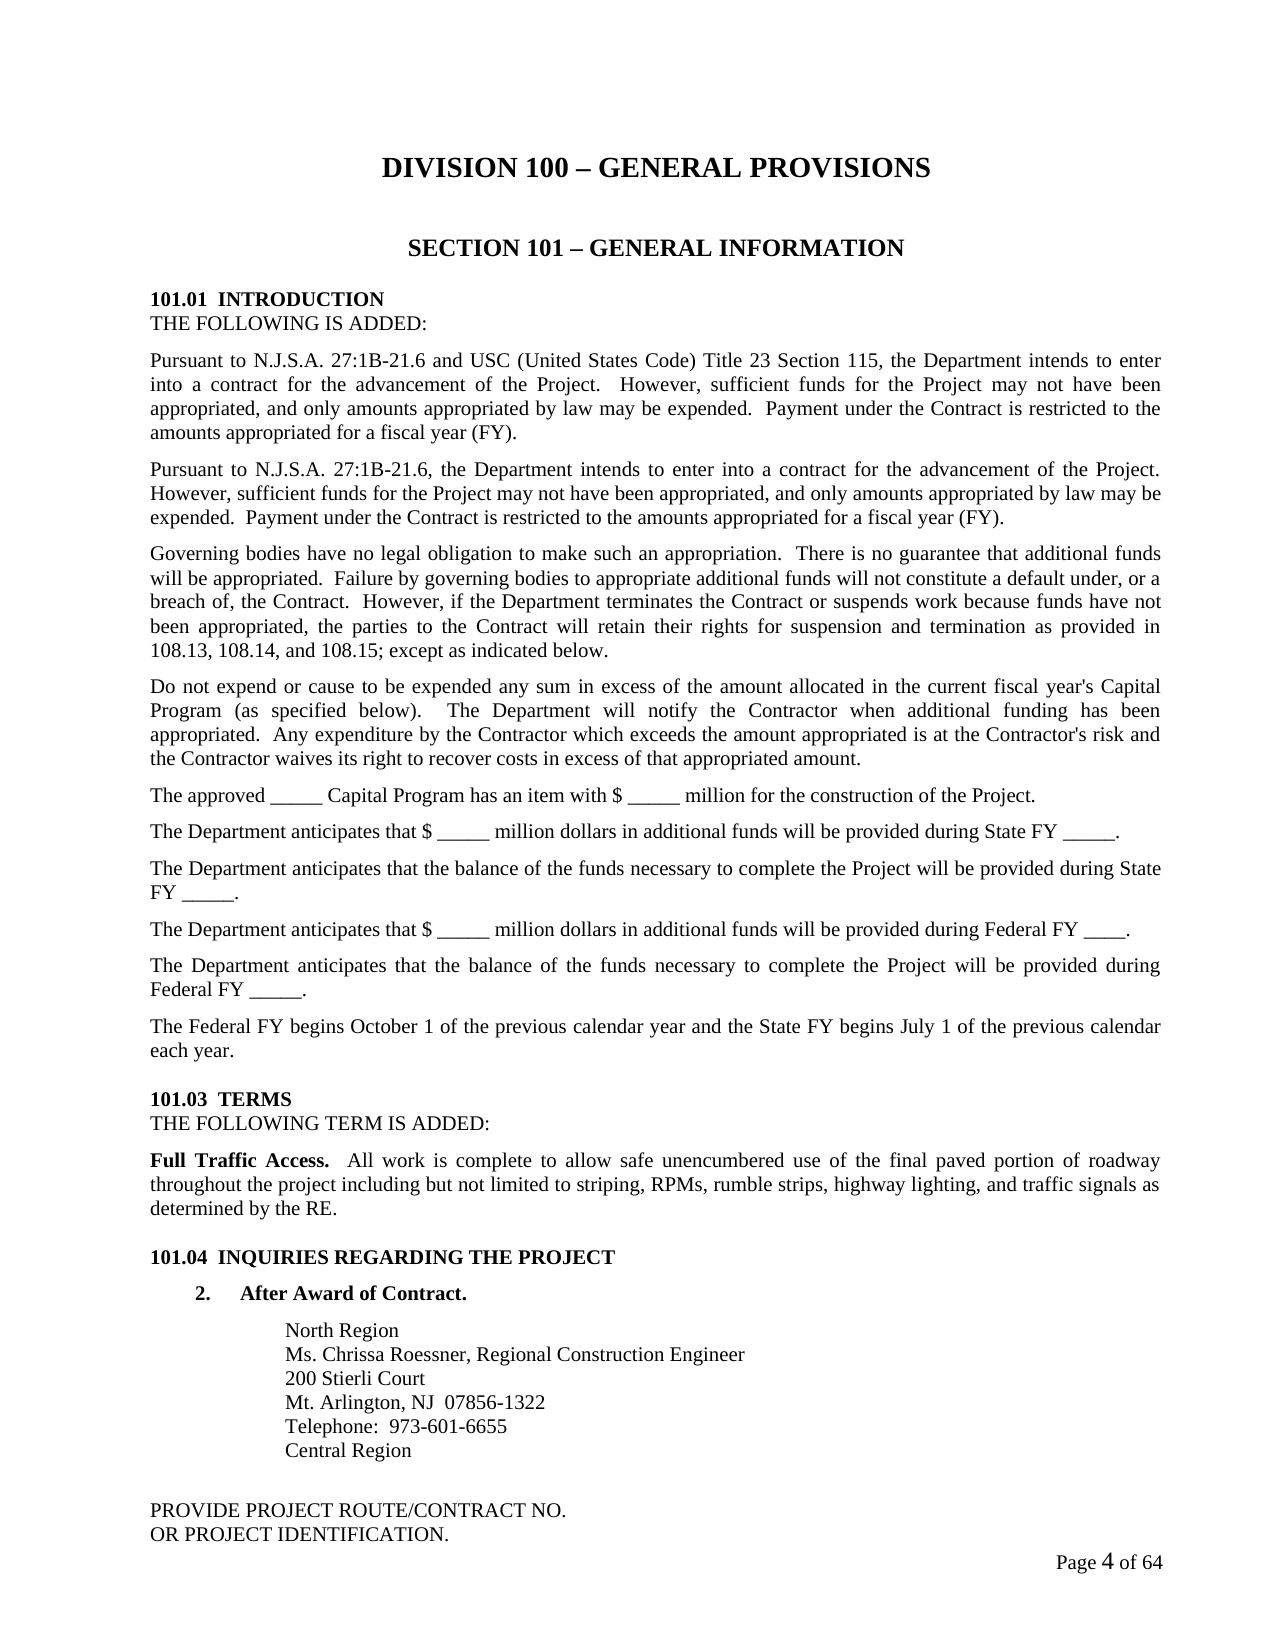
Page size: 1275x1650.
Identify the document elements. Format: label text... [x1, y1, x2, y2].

list North Region [285, 1318, 1162, 1342]
text The Department anticipates that the balance of the funds necessary to complete the Project will be provided during Federal FY _____. [150, 953, 1162, 1001]
text THE FOLLOWING IS ADDED: [150, 311, 1162, 335]
text The Department anticipates that the balance of the funds necessary to complete the Project will be provided during State FY _____. [150, 856, 1162, 904]
text Full Traffic Access. All work is complete to allow safe unencumbered use of the final paved portion of roadway throughout the project including but not limited to striping, RPMs, rumble strips, highway lighting, and traffic signals as determined by the RE. [150, 1148, 1162, 1220]
text 101.01 Introduction [150, 287, 1162, 311]
text Division 100 – General Provisions [150, 150, 1162, 183]
text The Federal FY begins October 1 of the previous calendar year and the State FY begins July 1 of the previous calendar each year. [150, 1014, 1162, 1062]
text The approved _____ Capital Program has an item with $ _____ million for the construction of the Project. [150, 783, 1162, 807]
list Mt. Arlington, NJ 07856-1322 [285, 1390, 1162, 1414]
text The Department anticipates that $ _____ million dollars in additional funds will be provided during Federal FY ____. [150, 917, 1162, 941]
text Pursuant to N.J.S.A. 27:1B-21.6 and USC (United States Code) Title 23 Section 115, the Department intends to enter into a contract for the advancement of the Project. However, sufficient funds for the Project may not have been appropriated, and only amounts appropriated by law may be expended. Payment under the Contract is restricted to the amounts appropriated for a fiscal year (FY). [150, 348, 1162, 444]
list 200 Stierli Court [285, 1366, 1162, 1390]
text THE FOLLOWING TERM IS ADDED: [150, 1111, 1162, 1135]
text Pursuant to N.J.S.A. 27:1B-21.6, the Department intends to enter into a contract for the advancement of the Project. However, sufficient funds for the Project may not have been appropriated, and only amounts appropriated by law may be expended. Payment under the Contract is restricted to the amounts appropriated for a fiscal year (FY). [150, 457, 1162, 529]
text Section 101 – General Information [150, 233, 1162, 262]
text 101.03 Terms [150, 1087, 1162, 1111]
text Governing bodies have no legal obligation to make such an appropriation. There is no guarantee that additional funds will be appropriated. Failure by governing bodies to appropriate additional funds will not constitute a default under, or a breach of, the Contract. However, if the Department terminates the Contract or suspends work because funds have not been appropriated, the parties to the Contract will retain their rights for suspension and termination as provided in 108.13, 108.14, and 108.15; except as indicated below. [150, 541, 1162, 662]
list Telephone: 973-601-6655 [285, 1414, 1162, 1438]
text 101.04 Inquiries Regarding the Project [150, 1245, 1162, 1269]
list Ms. Chrissa Roessner, Regional Construction Engineer [285, 1342, 1162, 1366]
list Central Region [285, 1438, 1162, 1462]
text The Department anticipates that $ _____ million dollars in additional funds will be provided during State FY _____. [150, 819, 1162, 843]
text 2. After Award of Contract. [195, 1281, 1162, 1305]
text Do not expend or cause to be expended any sum in excess of the amount allocated in the current fiscal year's Capital Program (as specified below). The Department will notify the Contractor when additional funding has been appropriated. Any expenditure by the Contractor which exceeds the amount appropriated is at the Contractor's risk and the Contractor waives its right to recover costs in excess of that appropriated amount. [150, 674, 1162, 770]
